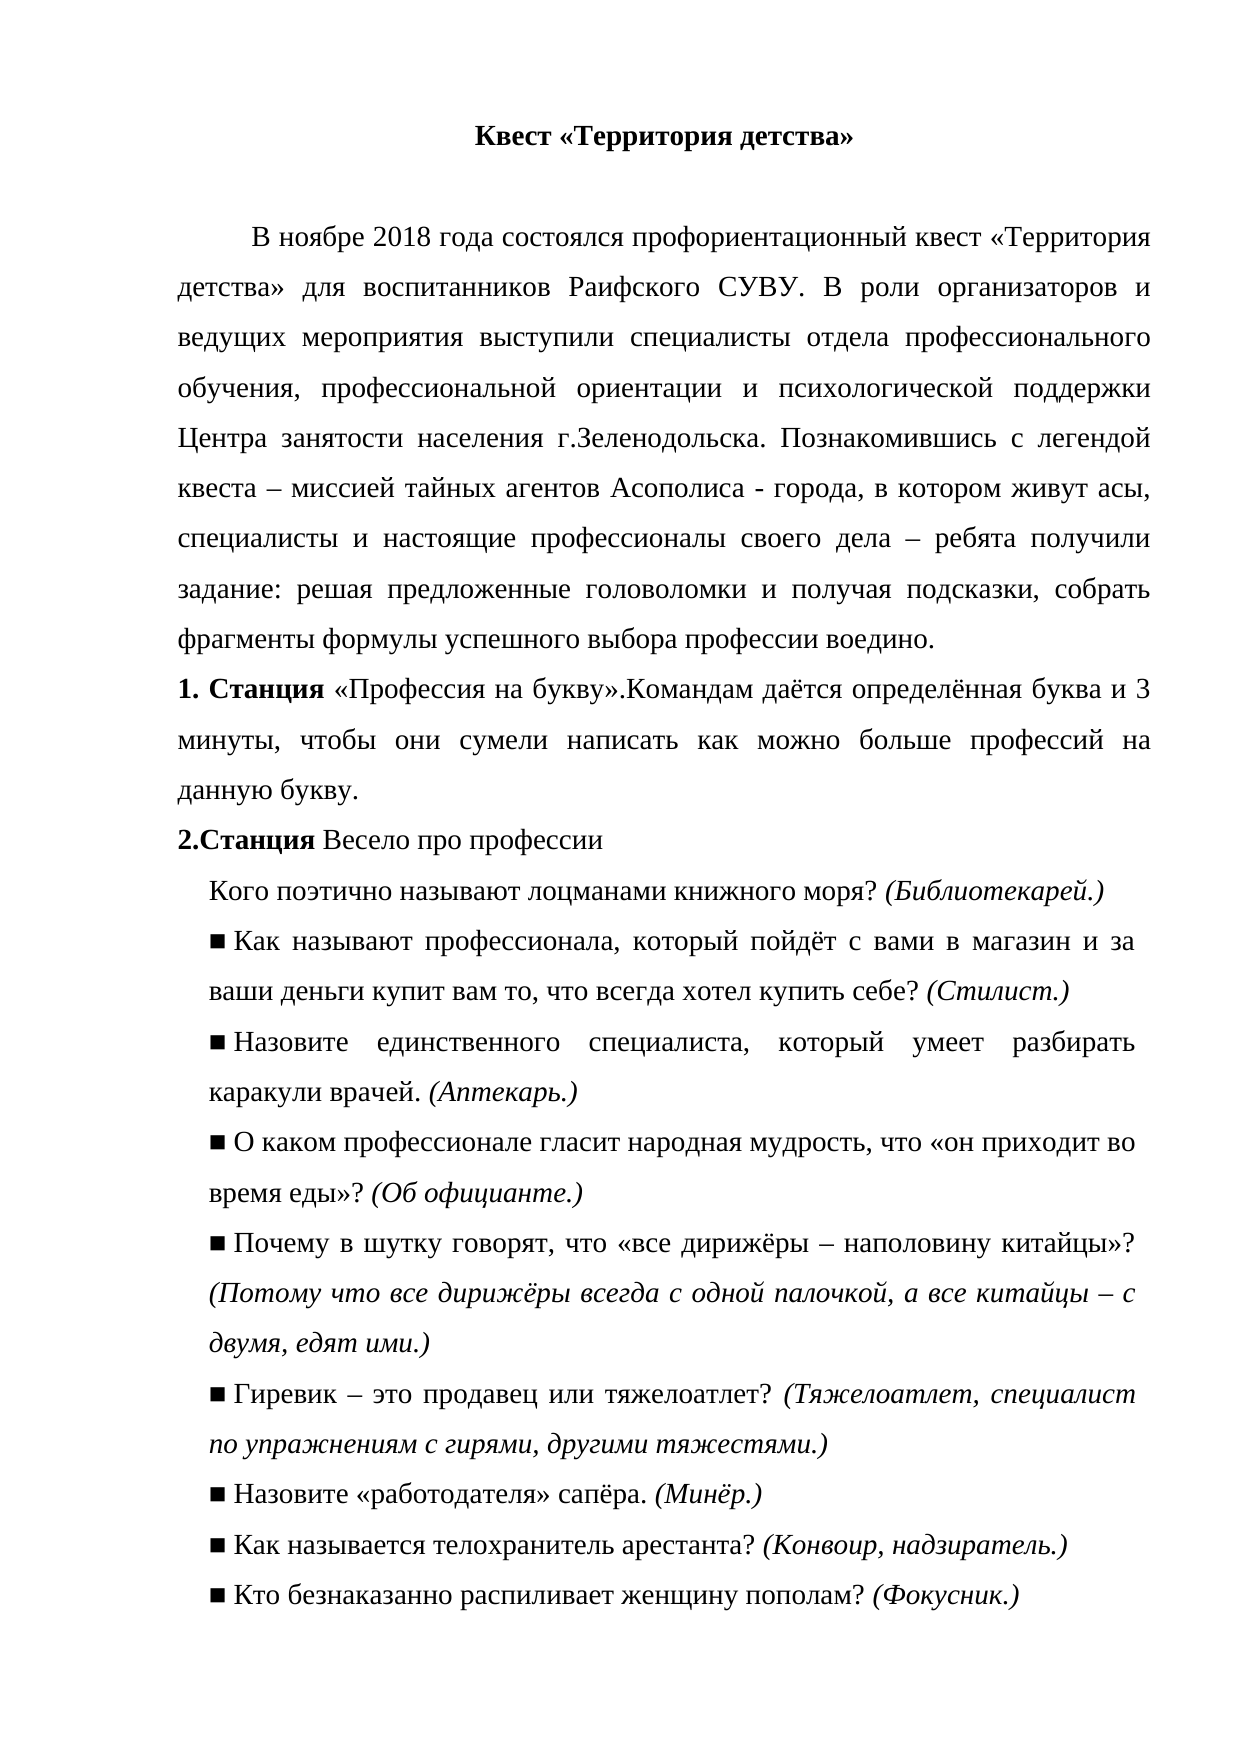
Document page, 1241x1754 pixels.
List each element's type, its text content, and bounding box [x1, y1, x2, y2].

text ■ Почему в шутку говорят, что «все дирижёры – наполовину китайцы»? (Потому что все дирижёры всегда с одной палочкой, а все китайцы – с двумя, едят ими.) [208, 1225, 1136, 1359]
text ■ Кто безнаказанно распиливает женщину пополам? (Фокусник.) [208, 1577, 1136, 1611]
text ■ О каком профессионале гласит народная мудрость, что «он приходит во время еды»? (Об официанте.) [208, 1124, 1136, 1208]
text Кого поэтично называют лоцманами книжного моря? (Библиотекарей.) [208, 873, 1136, 906]
text Квест «Территория детства» [177, 118, 1152, 152]
text 2.Станция Весело про профессии [177, 822, 1136, 856]
text ■ Назовите единственного специалиста, который умеет разбирать каракули врачей. (Аптекарь.) [208, 1024, 1136, 1108]
text 1. Станция «Профессия на букву».Командам даётся определённая буква и 3 минуты, чтобы они сумели написать как можно больше профессий на данную букву. [177, 672, 1152, 806]
text ■ Гиревик – это продавец или тяжелоатлет? (Тяжелоатлет, специалист по упражнениям с гирями, другими тяжестями.) [208, 1376, 1136, 1460]
text ■ Как называется телохранитель арестанта? (Конвоир, надзиратель.) [208, 1527, 1136, 1560]
text ■ Как называют профессионала, который пойдёт с вами в магазин и за ваши деньги купит вам то, что всегда хотел купить себе? (Стилист.) [208, 923, 1136, 1007]
text ■ Назовите «работодателя» сапёра. (Минёр.) [208, 1477, 1136, 1510]
text В ноябре 2018 года состоялся профориентационный квест «Территория детства» для воспитанников Раифского СУВУ. В роли организаторов и ведущих мероприятия выступили специалисты отдела профессионального обучения, профессиональной ориентации и психологической поддержки Центра занятости населения г.Зеленодольска. Познакомившись с легендой квеста – миссией тайных агентов Асополиса - города, в котором живут асы, специалисты и настоящие профессионалы своего дела – ребята получили задание: решая предложенные головоломки и получая подсказки, собрать фрагменты формулы успешного выбора профессии воедино. [177, 219, 1152, 655]
